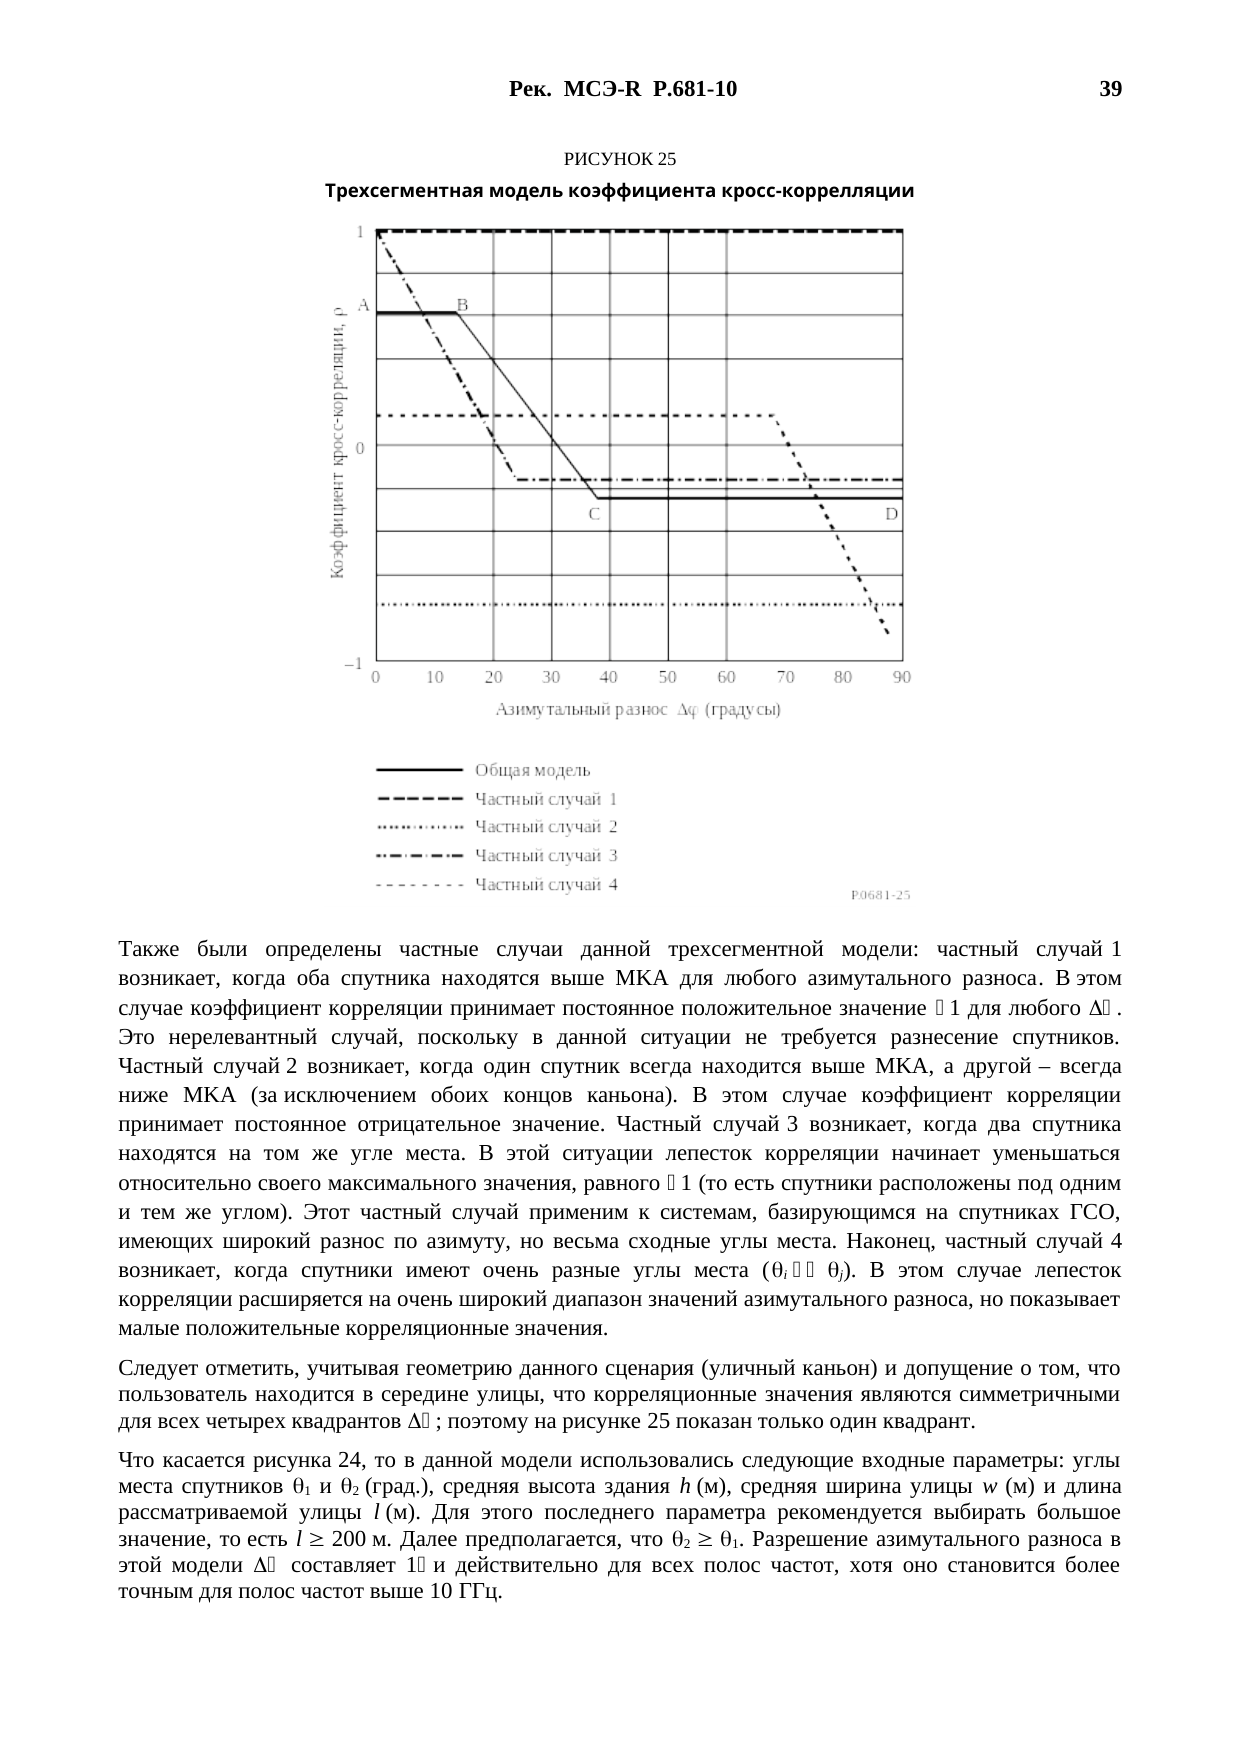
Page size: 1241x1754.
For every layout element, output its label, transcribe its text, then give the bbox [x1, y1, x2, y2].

text РИСУНОК 25 [118, 148, 1122, 169]
text Также были определены частные случаи данной трехсегментной модели: частный случай 1 возникает, когда оба спутника находятся выше MKA для любого азимутального разноса. В этом случае коэффициент корреляции принимает постоянное положительное значение 1 для любого . Это нерелевантный случай, поскольку в данной ситуации не требуется разнесение спутников. Частный случай 2 возникает, когда один спутник всегда находится выше MKA, а другой – всегда ниже MKA (за исключением обоих концов каньона). В этом случае коэффициент корреляции принимает постоянное отрицательное значение. Частный случай 3 возникает, когда два спутника находятся на том же угле места. В этой ситуации лепесток корреляции начинает уменьшаться относительно своего максимального значения, равного 1 (то есть спутники расположены под одним и тем же углом). Этот частный случай применим к системам, базирующимся на спутниках ГСО, имеющих широкий разнос по азимуту, но весьма сходные углы места. Наконец, частный случай 4 возникает, когда спутники имеют очень разные углы места (i  j). В этом случае лепесток корреляции расширяется на очень широкий диапазон значений азимутального разноса, но показывает малые положительные корреляционные значения. [118, 933, 1122, 1342]
text Что касается рисунка 24, то в данной модели использовались следующие входные параметры: углы места спутников 1 и 2 (град.), средняя высота здания h (м), средняя ширина улицы w (м) и длина рассматриваемой улицы l (м). Для этого последнего параметра рекомендуется выбирать большое значение, то есть l 200 м. Далее предполагается, что 2 1. Разрешение азимутального разноса в этой модели  составляет 1 и действительно для всех полос частот, хотя оно становится более точным для полос частот выше 10 ГГц. [118, 1446, 1122, 1604]
text Следует отметить, учитывая геометрию данного сценария (уличный каньон) и допущение о том, что пользователь находится в середине улицы, что корреляционные значения являются симметричными для всех четырех квадрантов ; поэтому на рисунке 25 показан только один квадрант. [118, 1354, 1122, 1433]
title Трехсегментная модель коэффициента кросс-коррелляции [118, 178, 1122, 203]
